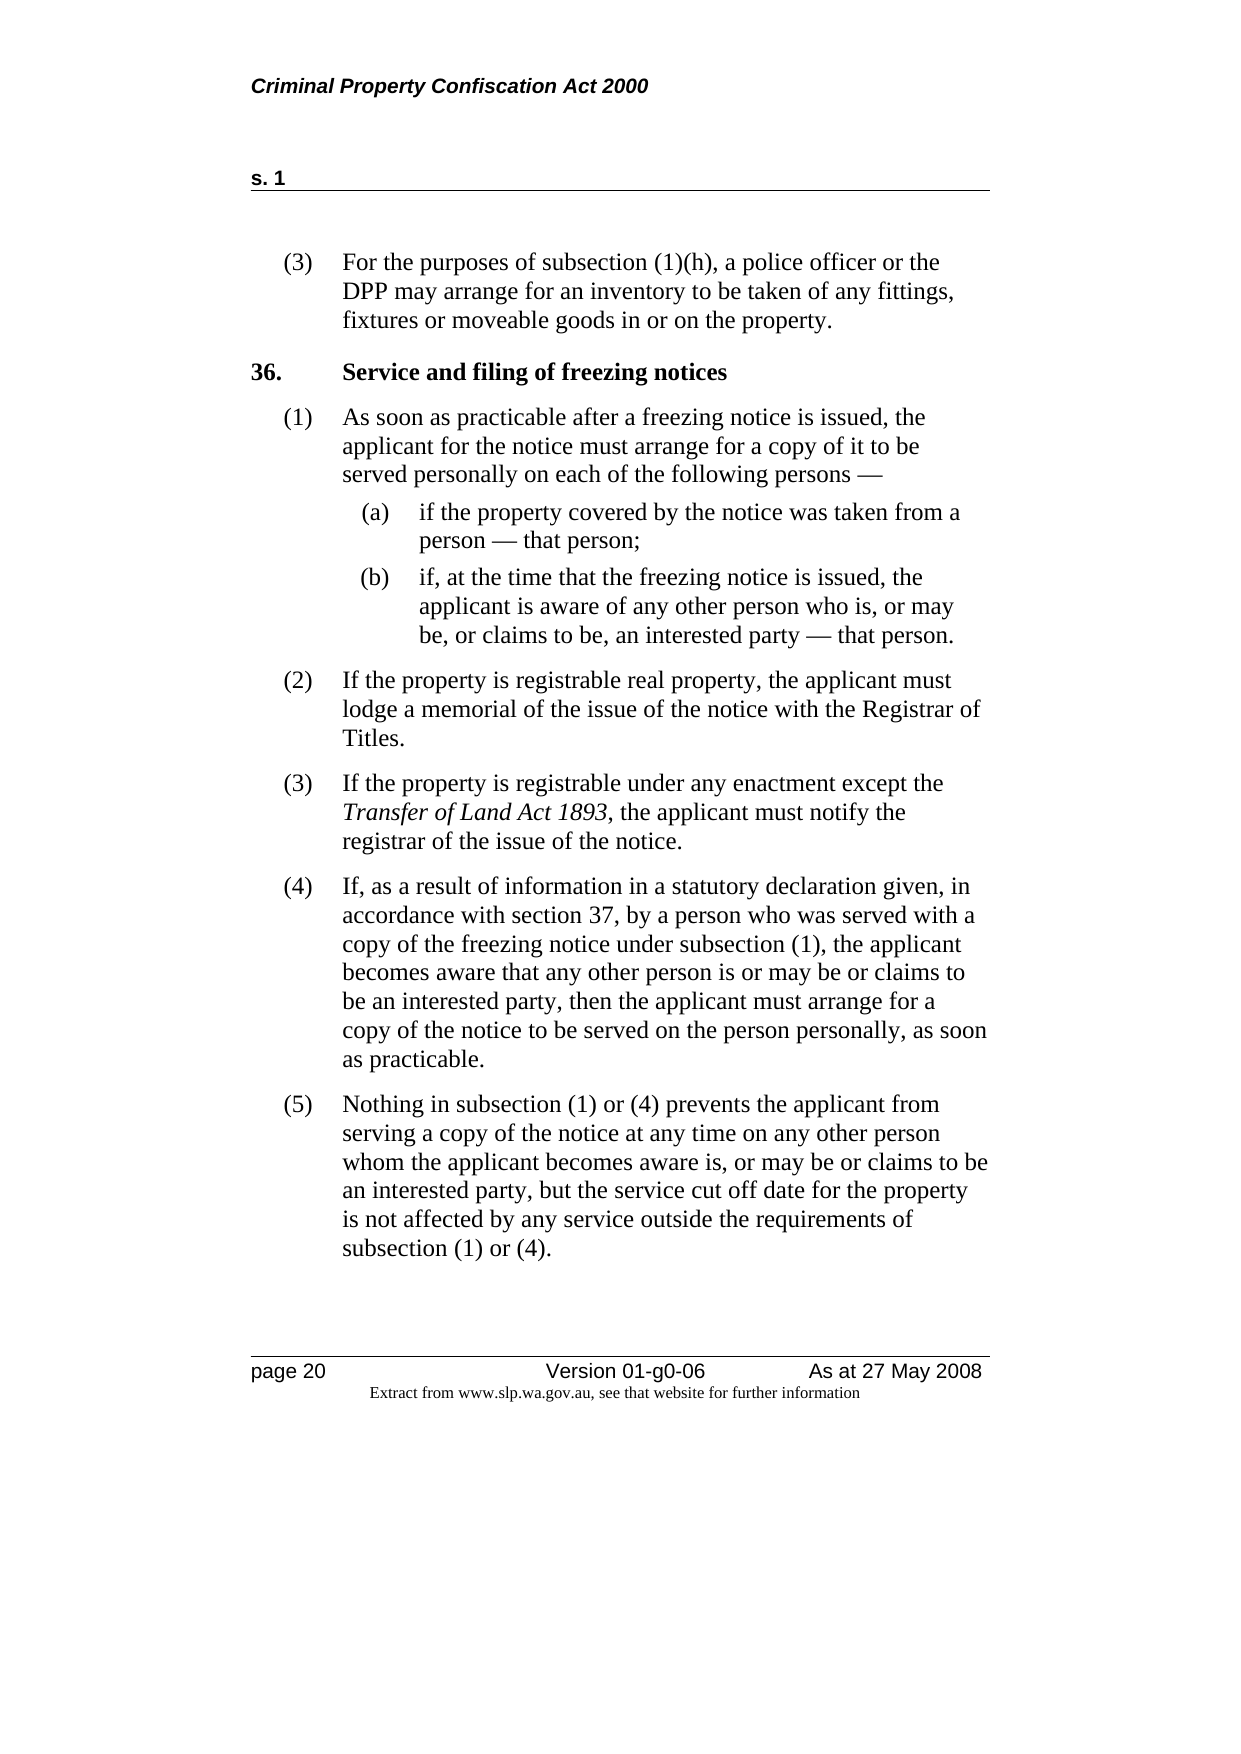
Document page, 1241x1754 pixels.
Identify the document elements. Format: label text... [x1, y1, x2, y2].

text (4) If, as a result of information in a statutory declaration given, in accordance with section 37, by a person who was served with a copy of the freezing notice under subsection (1), the applicant becomes aware that any other person is or may be or claims to be an interested party, then the applicant must arrange for a copy of the notice to be served on the person personally, as soon as practicable. [251, 871, 990, 1072]
text (3) If the property is registrable under any enactment except the Transfer of Land Act 1893, the applicant must notify the registrar of the issue of the notice. [251, 768, 990, 854]
text (2) If the property is registrable real property, the applicant must lodge a memorial of the issue of the notice with the Registrar of Titles. [251, 665, 990, 752]
text (b) if, at the time that the freezing notice is issued, the applicant is aware of any other person who is, or may be, or claims to be, an interested party — that person. [251, 562, 990, 649]
text (a) if the property covered by the notice was taken from a person — that person; [251, 497, 990, 554]
text (5) Nothing in subsection (1) or (4) prevents the applicant from serving a copy of the notice at any time on any other person whom the applicant becomes aware is, or may be or claims to be an interested party, but the service cut off date for the property is not affected by any service outside the requirements of subsection (1) or (4). [251, 1089, 990, 1262]
subtitle 36. Service and filing of freezing notices [251, 357, 990, 385]
text (3) For the purposes of subsection (1)(h), a police officer or the DPP may arrange for an inventory to be taken of any fittings, fixtures or moveable goods in or on the property. [251, 247, 990, 334]
text (1) As soon as practicable after a freezing notice is issued, the applicant for the notice must arrange for a copy of it to be served personally on each of the following persons — [251, 402, 990, 488]
